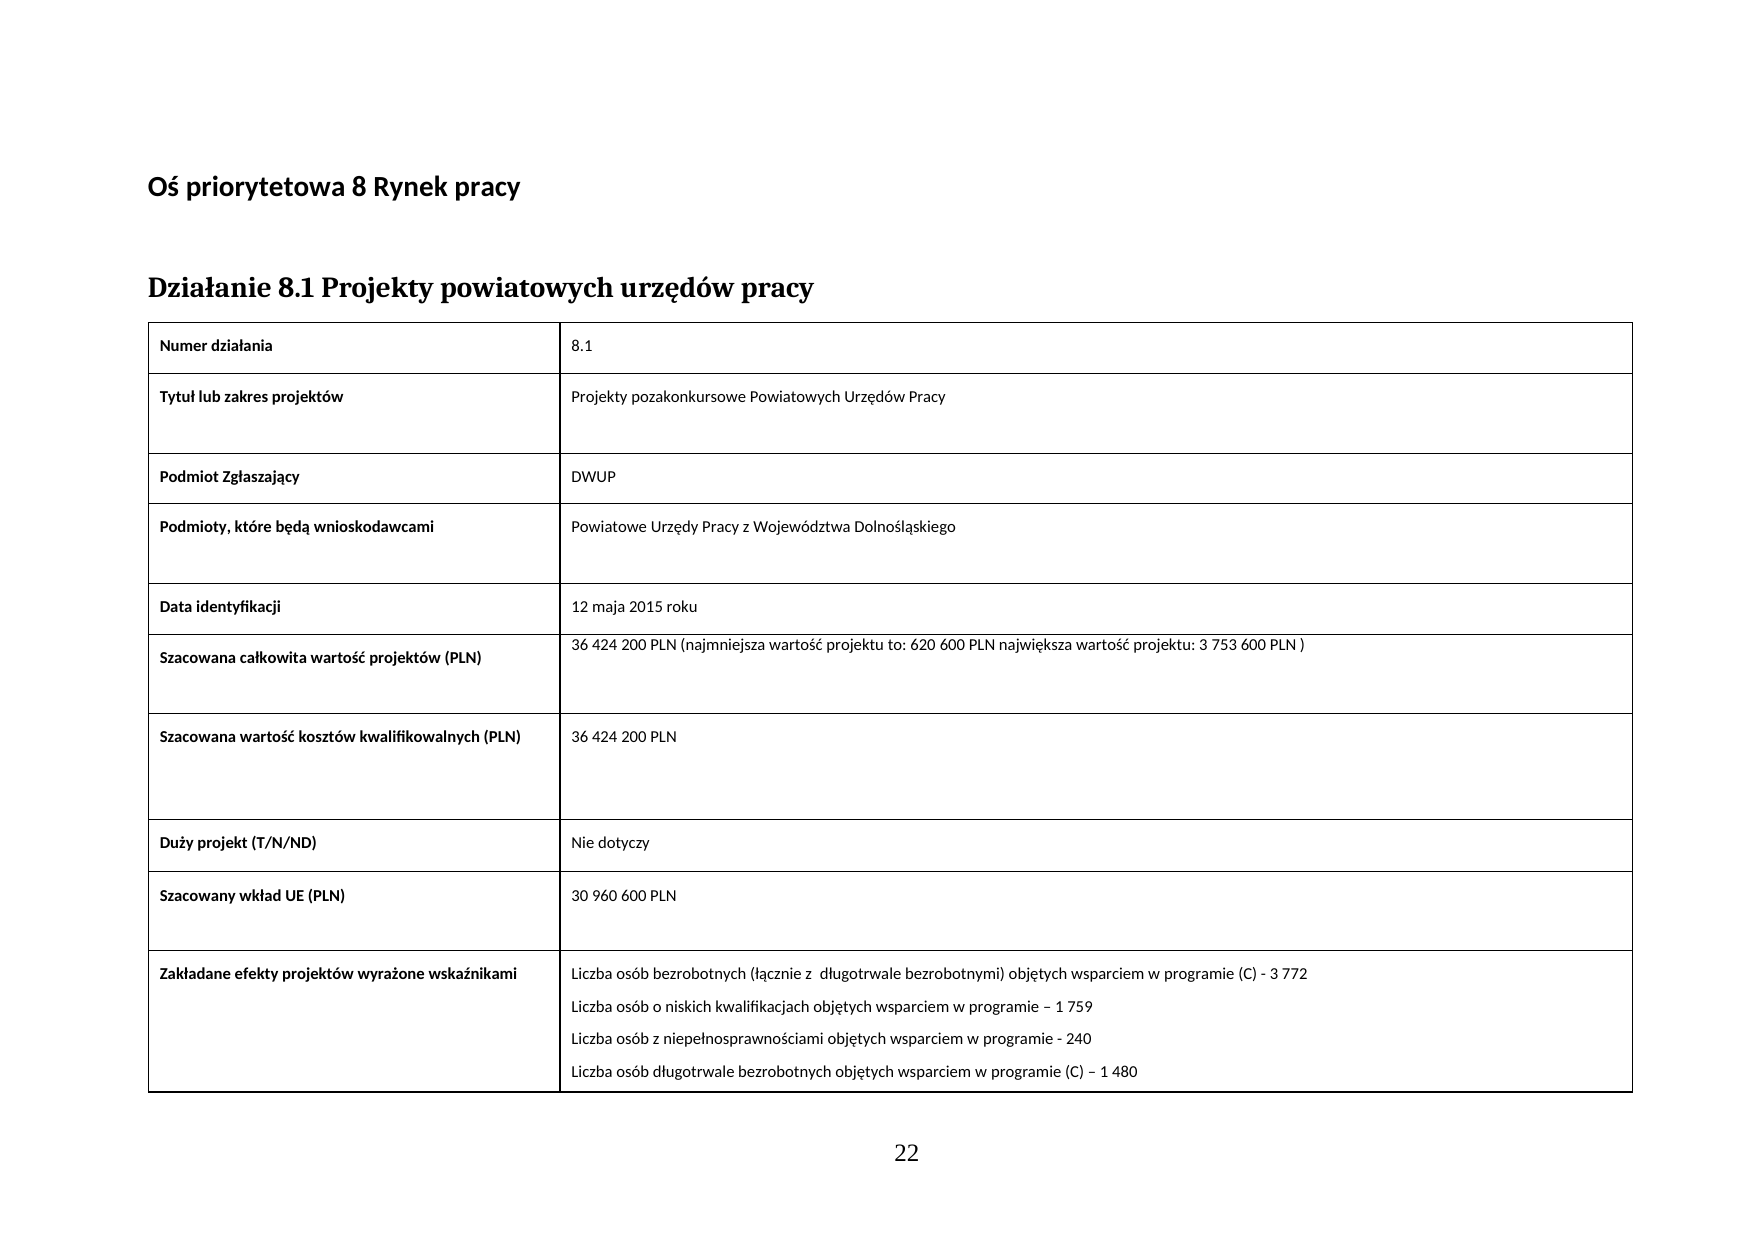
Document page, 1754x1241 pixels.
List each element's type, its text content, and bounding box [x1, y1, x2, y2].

table_cell Duży projekt (T/N/ND) [149, 820, 559, 871]
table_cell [561, 951, 1632, 1091]
table_cell DWUP [561, 454, 1632, 503]
table_cell 36 424 200 PLN (najmniejsza wartość projektu to: 620 600 PLN największa wartość projektu: 3 753 600 PLN ) [561, 635, 1632, 713]
subtitle Działanie 8.1 Projekty powiatowych urzędów pracy [148, 272, 1665, 305]
table_cell 12 maja 2015 roku [561, 584, 1632, 633]
table_header Numer działania [149, 323, 559, 373]
table_cell Data identyfikacji [149, 584, 559, 633]
table_cell 30 960 600 PLN [561, 872, 1632, 949]
table_header 8.1 [561, 323, 1632, 373]
subtitle Oś priorytetowa 8 Rynek pracy [148, 168, 1665, 204]
table_cell Podmiot Zgłaszający [149, 454, 559, 503]
table_cell Powiatowe Urzędy Pracy z Województwa Dolnośląskiego [561, 504, 1632, 583]
table_cell Tytuł lub zakres projektów [149, 374, 559, 452]
table_cell Nie dotyczy [561, 820, 1632, 871]
table_cell Szacowana wartość kosztów kwalifikowalnych (PLN) [149, 714, 559, 819]
table_cell 36 424 200 PLN [561, 714, 1632, 819]
table_cell Podmioty, które będą wnioskodawcami [149, 504, 559, 583]
table_cell Projekty pozakonkursowe Powiatowych Urzędów Pracy [561, 374, 1632, 452]
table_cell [149, 951, 559, 1091]
table_cell Szacowany wkład UE (PLN) [149, 872, 559, 949]
table_cell Szacowana całkowita wartość projektów (PLN) [149, 635, 559, 713]
